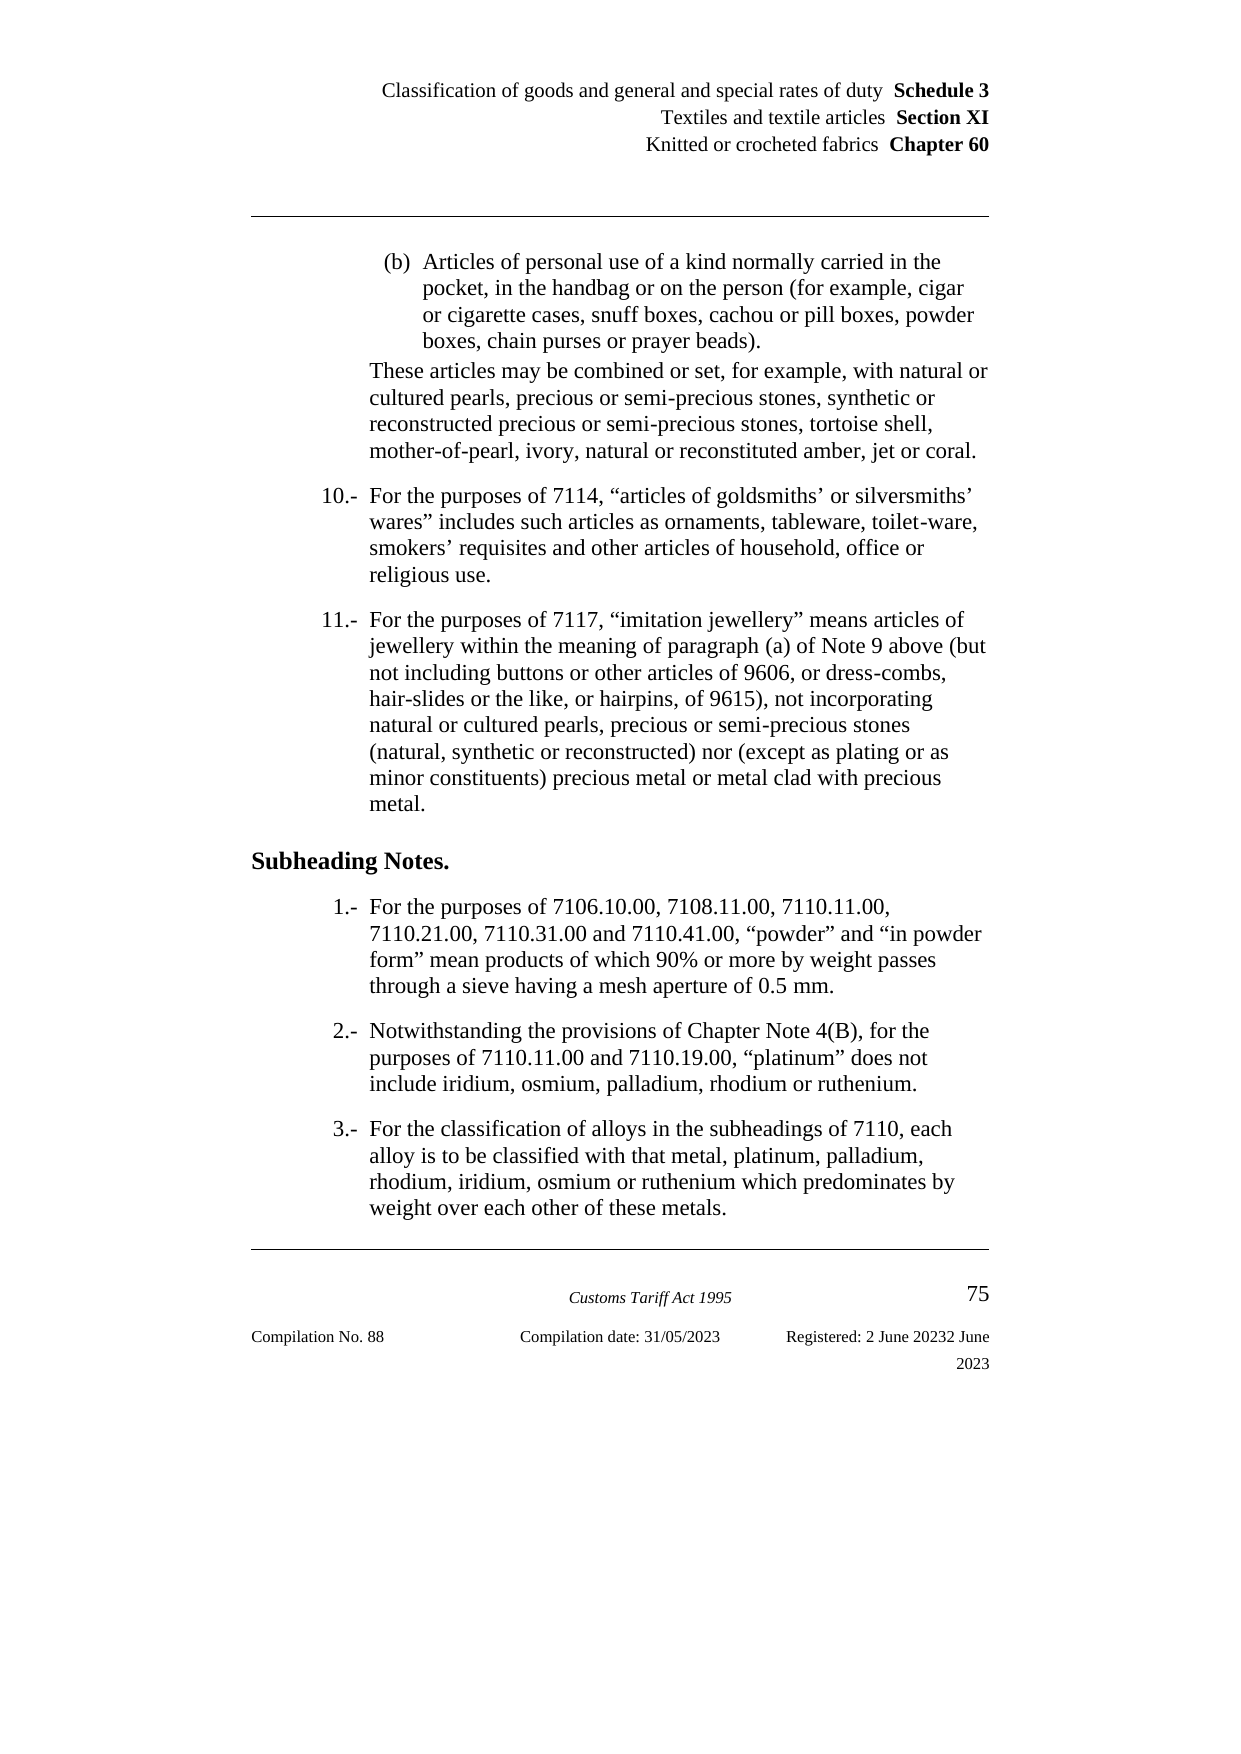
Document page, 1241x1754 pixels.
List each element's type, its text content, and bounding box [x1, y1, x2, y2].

text Subheading Notes. [251, 846, 989, 875]
text 11.- For the purposes of 7117, “imitation jewellery” means articles of jewellery within the meaning of paragraph (a) of Note 9 above (but not including buttons or other articles of 9606, or dress-combs, hair-slides or the like, or hairpins, of 9615), not incorporating natural or cultured pearls, precious or semi-precious stones (natural, synthetic or reconstructed) nor (except as plating or as minor constituents) precious metal or metal clad with precious metal. [251, 606, 989, 817]
text 3.- For the classification of alloys in the subheadings of 7110, each alloy is to be classified with that metal, platinum, palladium, rhodium, iridium, osmium or ruthenium which predominates by weight over each other of these metals. [251, 1115, 989, 1221]
text (b) Articles of personal use of a kind normally carried in the pocket, in the handbag or on the person (for example, cigar or cigarette cases, snuff boxes, cachou or pill boxes, powder boxes, chain purses or prayer beads). [251, 248, 989, 353]
text These articles may be combined or set, for example, with natural or cultured pearls, precious or semi-precious stones, synthetic or reconstructed precious or semi-precious stones, tortoise shell, mother-of-pearl, ivory, natural or reconstituted amber, jet or coral. [369, 358, 989, 463]
text 1.- For the purposes of 7106.10.00, 7108.11.00, 7110.11.00, 7110.21.00, 7110.31.00 and 7110.41.00, “powder” and “in powder form” mean products of which 90% or more by weight passes through a sieve having a mesh aperture of 0.5 mm. [251, 893, 989, 999]
text 10.- For the purposes of 7114, “articles of goldsmiths’ or silversmiths’ wares” includes such articles as ornaments, tableware, toilet-ware, smokers’ requisites and other articles of household, office or religious use. [251, 482, 989, 587]
text 2.- Notwithstanding the provisions of Chapter Note 4(B), for the purposes of 7110.11.00 and 7110.19.00, “platinum” does not include iridium, osmium, palladium, rhodium or ruthenium. [251, 1018, 989, 1097]
